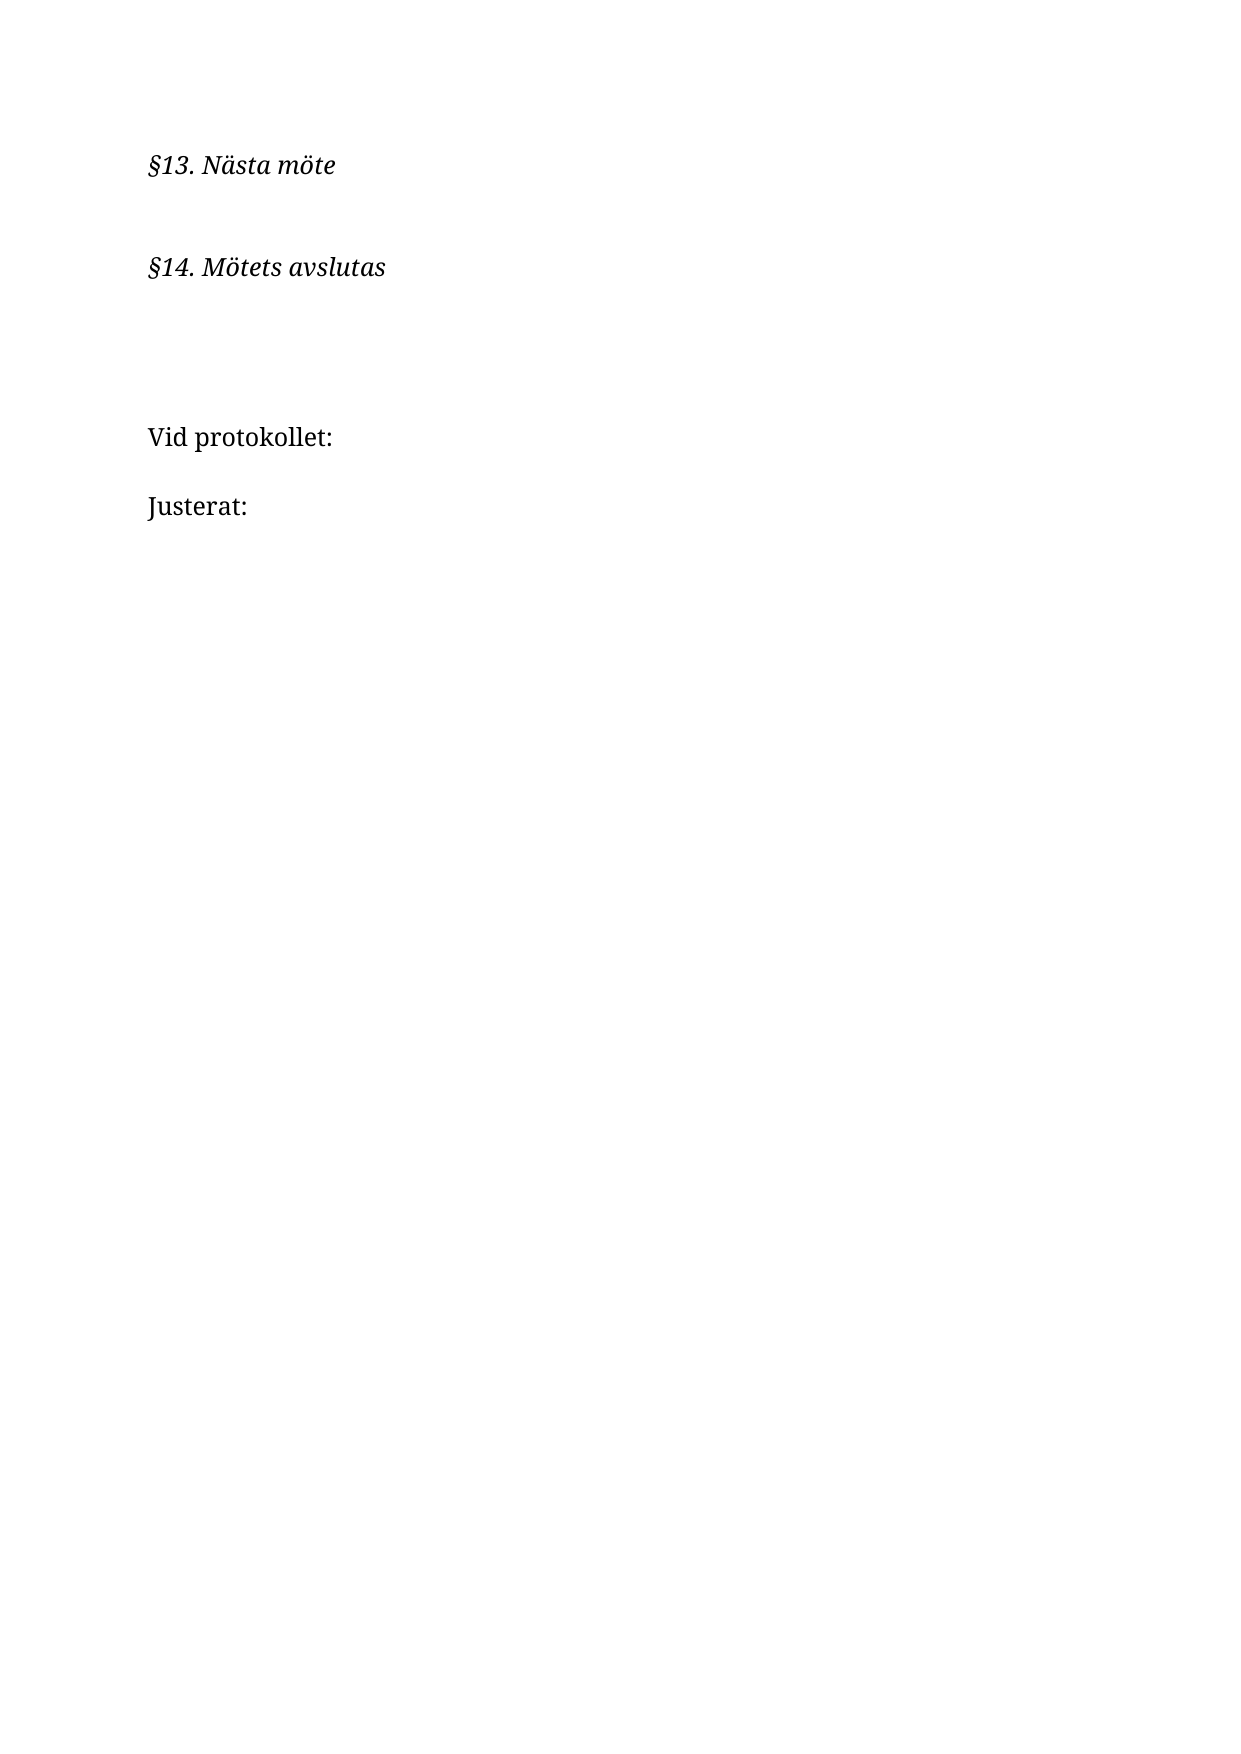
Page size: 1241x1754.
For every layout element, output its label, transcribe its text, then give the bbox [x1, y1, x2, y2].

text Vid protokollet: [148, 420, 1093, 454]
text §13. Nästa möte [148, 148, 1093, 182]
text §14. Mötets avslutas [148, 250, 1093, 284]
text Justerat: [148, 488, 1093, 522]
